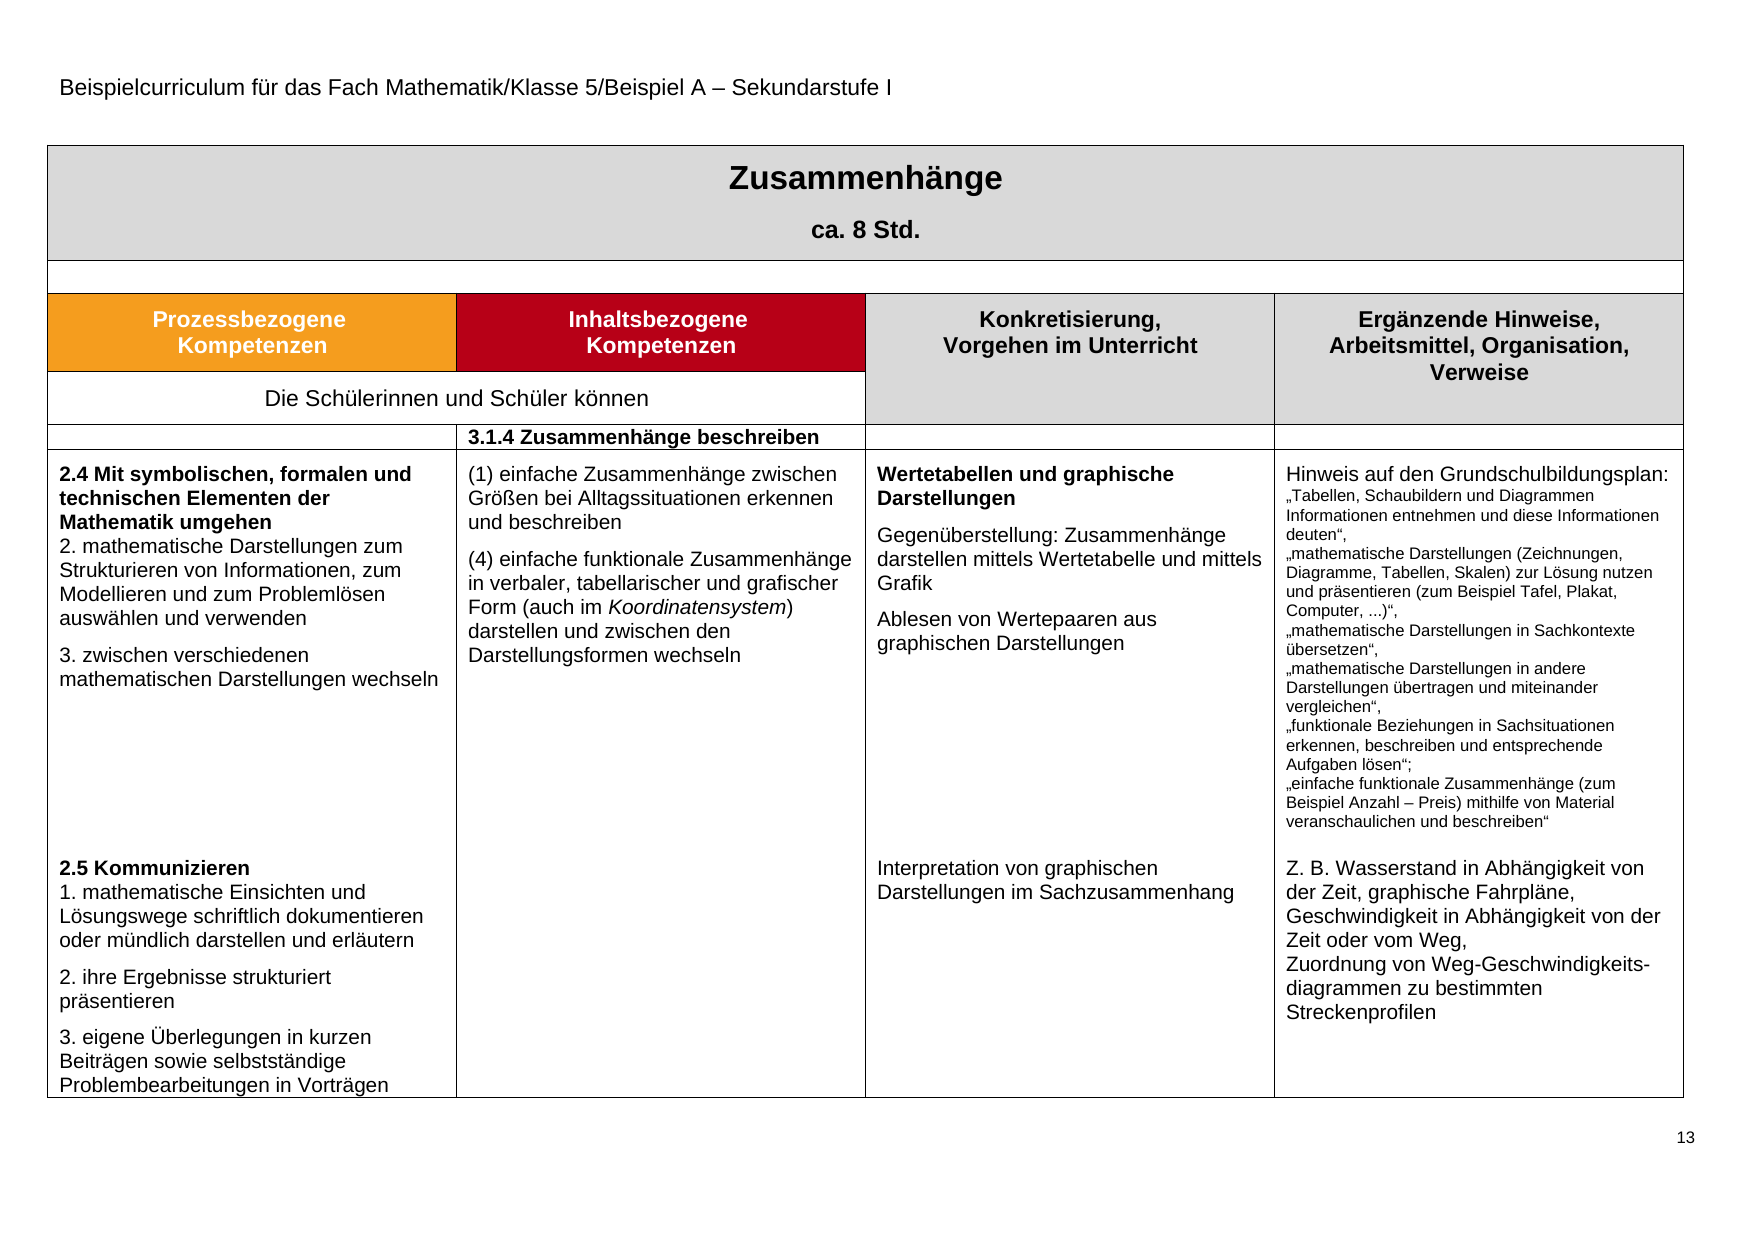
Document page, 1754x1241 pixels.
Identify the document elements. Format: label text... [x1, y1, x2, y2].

table_cell Prozessbezogene Kompetenzen [48, 294, 456, 371]
table_cell Konkretisierung, Vorgehen im Unterricht [866, 294, 1274, 424]
table_header Zusammenhänge ca. 8 Std. [48, 146, 1683, 260]
table_cell (1) einfache Zusammenhänge zwischen Größen bei Alltagssituationen erkennen und beschreiben (4) einfache funktionale Zusammenhänge in verbaler, tabellarischer und grafischer Form (auch im Koordinatensystem) darstellen und zwischen den Darstellungsformen wechseln [457, 450, 865, 844]
table_cell [457, 844, 865, 1097]
table_cell [866, 425, 1274, 449]
table_cell [1275, 425, 1683, 449]
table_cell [866, 844, 1274, 1097]
table_cell Inhaltsbezogene Kompetenzen [457, 294, 865, 371]
table_cell [48, 425, 456, 449]
table_cell Die Schülerinnen und Schüler können [48, 372, 865, 424]
table_cell [48, 261, 1683, 292]
table_cell Hinweis auf den Grundschulbildungsplan: „Tabellen, Schaubildern und Diagrammen Informationen entnehmen und diese Informationen deuten“, „mathematische Darstellungen (Zeichnungen, Diagramme, Tabellen, Skalen) zur Lösung nutzen und präsentieren (zum Beispiel Tafel, Plakat, Computer, ...)“, „mathematische Darstellungen in Sachkontexte übersetzen“, „mathematische Darstellungen in andere Darstellungen übertragen und miteinander vergleichen“, „funktionale Beziehungen in Sachsituationen erkennen, beschreiben und entsprechende Aufgaben lösen“; „einfache funktionale Zusammenhänge (zum Beispiel Anzahl – Preis) mithilfe von Material veranschaulichen und beschreiben“ [1275, 450, 1683, 844]
table_cell 2.4 Mit symbolischen, formalen und technischen Elementen der Mathematik umgehen 2. mathematische Darstellungen zum Strukturieren von Informationen, zum Modellieren und zum Problemlösen auswählen und verwenden 3. zwischen verschiedenen mathematischen Darstellungen wechseln [48, 450, 456, 844]
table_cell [48, 844, 456, 1097]
table_cell 3.1.4 Zusammenhänge beschreiben [457, 425, 865, 449]
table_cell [1275, 844, 1683, 1097]
table_cell Ergänzende Hinweise, Arbeitsmittel, Organisation, Verweise [1275, 294, 1683, 424]
table_cell Wertetabellen und graphische Darstellungen Gegenüberstellung: Zusammenhänge darstellen mittels Wertetabelle und mittels Grafik Ablesen von Wertepaaren aus graphischen Darstellungen [866, 450, 1274, 844]
